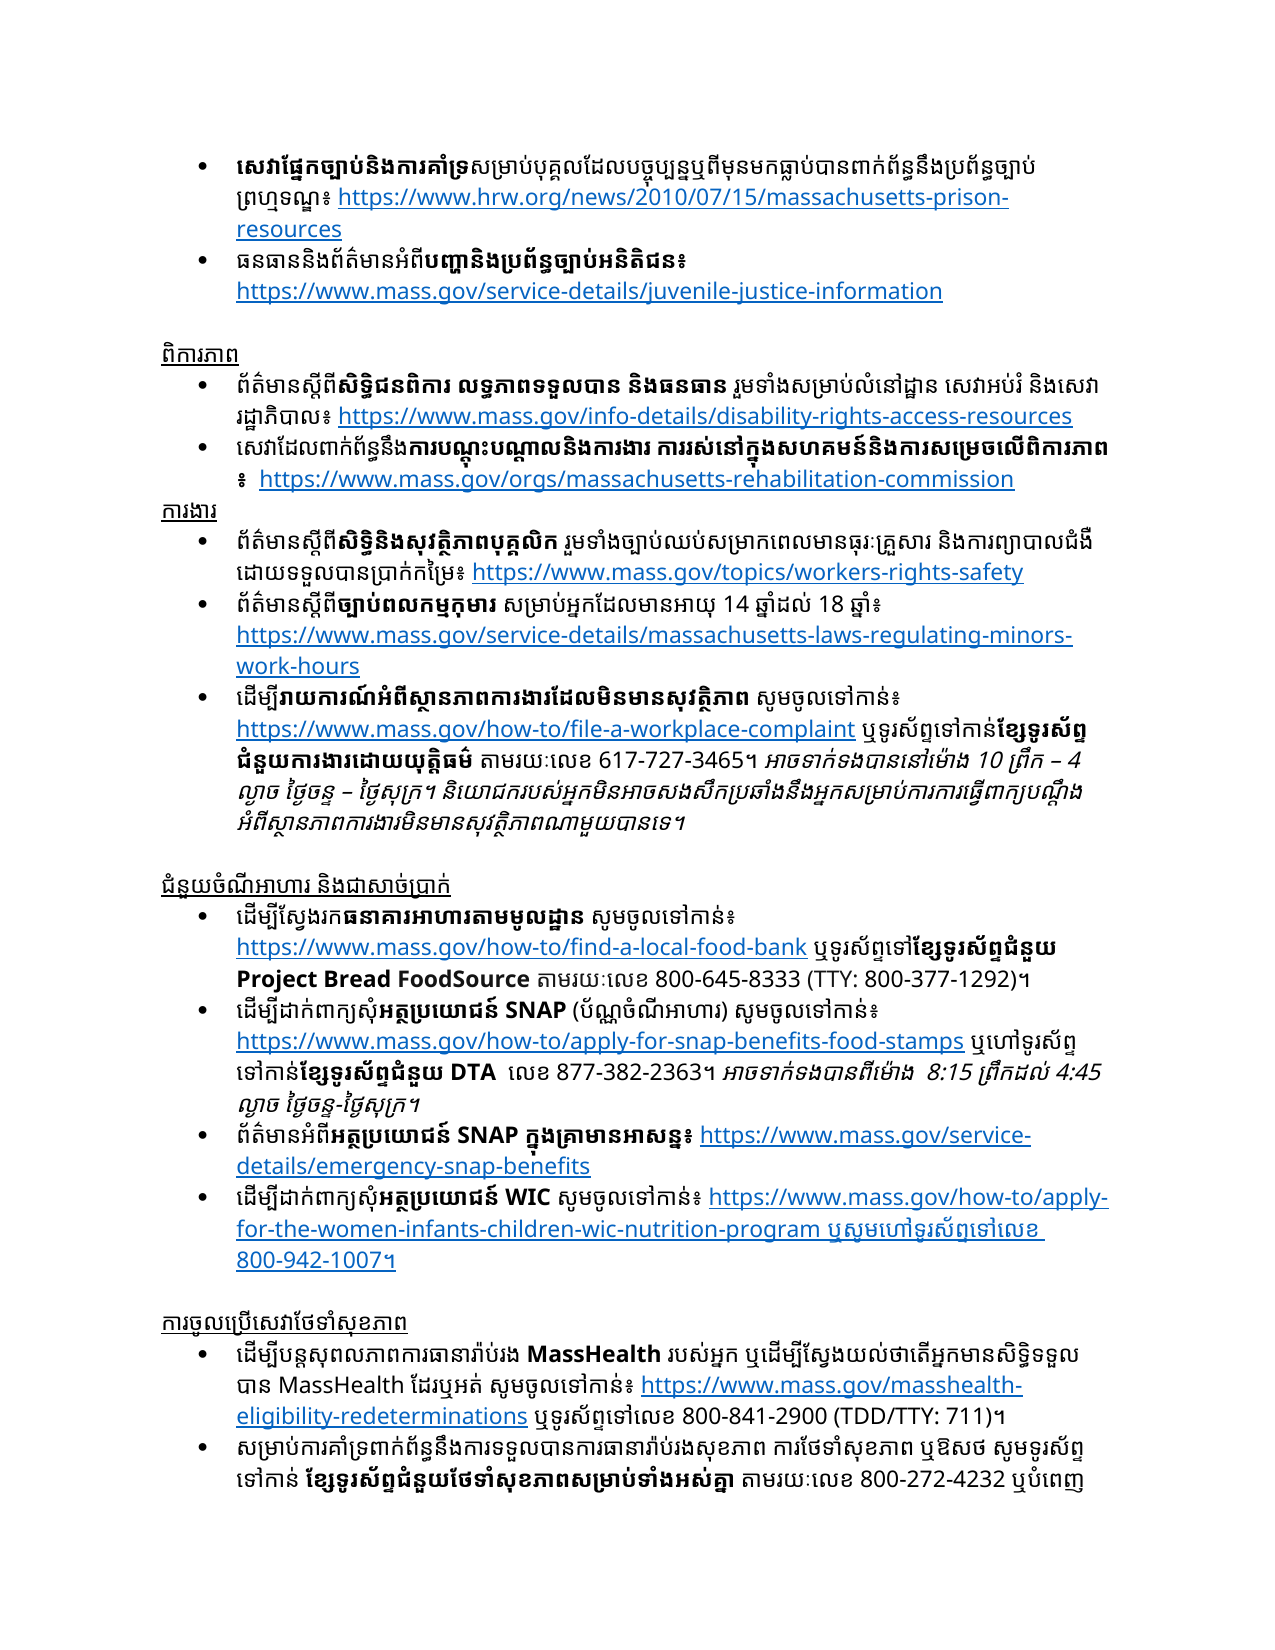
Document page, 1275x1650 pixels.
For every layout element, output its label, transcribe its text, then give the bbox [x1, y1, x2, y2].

table_cell ការងារ ព័ត៌មាន​ស្តីពីសិទ្ធិ​និង​សុវត្ថិភាព​បុគ្គលិក​ រួមទាំង​ច្បាប់ឈប់​សម្រាក​ពេលមានធុរៈគ្រួសារ​ និង​ការព្យាបាល​ជំងឺ​​ដោយ​ទទួលបាន​ប្រាក់កម្រៃ​៖ https://www.mass.gov/topics/workers-rights-safety ព័ត៌មានស្តីពី​ច្បាប់​ពលកម្មកុមារ​ សម្រាប់​អ្នកដែលមានអាយុ​ 14 ឆ្នាំដល់​ 18 ឆ្នាំ​៖ https://www.mass.gov/service-details/massachusetts-laws-regulating-minors-work-hours ដើម្បី​រាយការណ៍​អំពីស្ថានភាព​ការងារ​ដែលមិនមាន​សុវត្ថិភាព​ សូមចូលទៅកាន់៖ https://www.mass.gov/how-to/file-a-workplace-complaint ឬទូរស័ព្ទ​ទៅកាន់ខ្សែ​ទូរស័ព្ទជំនួយ​​ការងារ​ដោយ​​​យុត្តិធម៌​ តាមរយៈលេខ​ 617-727-3465។ អាច​ទាក់ទង​បាន​នៅម៉ោង​ 10 ព្រឹក​ – 4 ល្ងាច​ ថ្ងៃ​ចន្ទ​ – ថ្ងៃ​សុក្រ។ និយោជក​របស់អ្នកមិនអាច​សងសឹក​ប្រឆាំង​នឹង​អ្នក​សម្រាប់​ការការធ្វើ​ពាក្យបណ្តឹង​អំពី​ស្ថានភាព​ការ​ងារ​មិនមាន​សុវត្ថិភាព​ណាមួយបានទេ​​។ [150, 494, 1125, 837]
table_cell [150, 1275, 1125, 1494]
table_cell ពិការភាព​ ព័ត៌មាន​ស្តីពី​សិទ្ធិ​ជនពិការ​ លទ្ធភាព​ទទួលបាន និង​ធនធាន​ រួមទាំងសម្រាប់លំនៅដ្ឋាន សេវាអប់រំ​ និង​សេវា​រដ្ឋាភិបាល​៖ https://www.mass.gov/info-details/disability-rights-access-resources សេវា​ដែលពាក់ព័ន្ធនឹង​ការបណ្តុះ​បណ្តាល​និង​ការងារ​ ការរស់​នៅ​ក្នុង​សហគមន៍និង​ការសម្រេចលើ​ពិការភាព​៖ https://www.mass.gov/orgs/massachusetts-rehabilitation-commission [150, 306, 1125, 494]
table_cell ជំនួយ​ចំណី​អាហារ​ និង​ជាសាច់ប្រាក់​ ដើម្បី​ស្វែងរក​ធនាគារ​អាហារ​តាមមូលដ្ឋាន​ សូមចូលទៅកាន់៖ https://www.mass.gov/how-to/find-a-local-food-bank ឬទូរស័ព្ទទៅខ្សែ​ទូរស័ព្ទជំនួយ​ ​Project Bread FoodSource តាមរយៈលេខ​ 800-645-8333 (TTY: 800-377-1292)។ ដើម្បី​ដាក់ពាក្យសុំ​អត្ថប្រយោជន៍​ SNAP (ប័ណ្ណចំណីអាហារ​) សូមចូលទៅកាន់៖ https://www.mass.gov/how-to/apply-for-snap-benefits-food-stamps ឬ​ហៅទូរស័ព្ទទៅកាន់​ខ្សែ​ទូរស័ព្ទ​ជំនួយ​ DTA លេខ 877-382-2363។ អាច​ទាក់ទងបាន​ពីម៉ោង​ 8:15 ព្រឹក​ដល់​ 4:45 ល្ងាច​ ថ្ងៃ​ចន្ទ​-ថ្ងៃ​សុក្រ។ ព័ត៌មានអំពី​អត្ថប្រយោជន៍ SNAP ក្នុងគ្រាមាន​អាសន្ន​៖ https://www.mass.gov/service-details/emergency-snap-benefits ដើម្បី​ដាក់​ពាក្យ​សុំ​អត្ថប្រយោជន៍​ WIC សូមចូលទៅកាន់៖ https://www.mass.gov/how-to/apply-for-the-women-infants-children-wic-nutrition-program ឬ​សូមហៅទូរស័ព្ទ​​ទៅលេខ 800-942-1007។ [150, 838, 1125, 1275]
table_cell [150, 150, 1125, 306]
